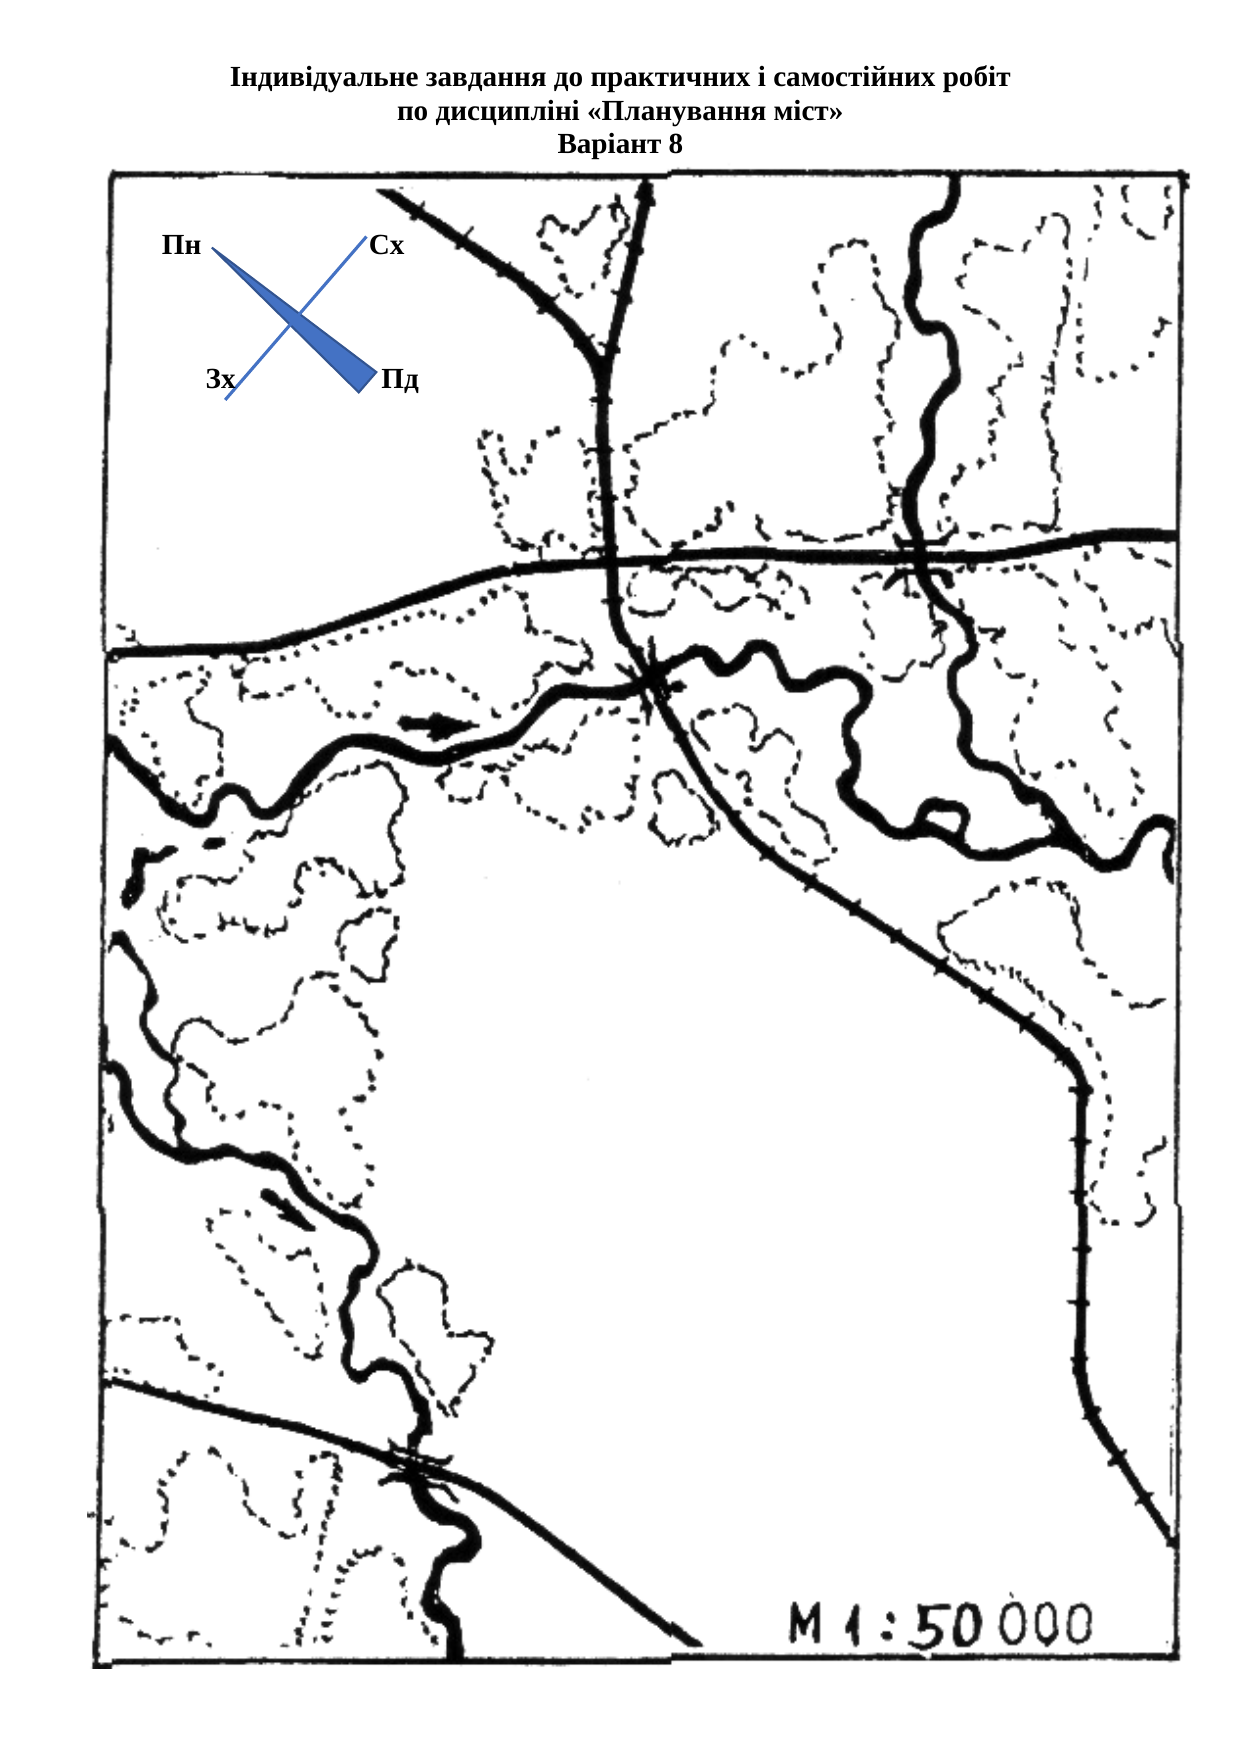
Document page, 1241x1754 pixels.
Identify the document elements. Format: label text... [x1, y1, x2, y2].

text Пн Сх [89, 227, 1152, 260]
text Зх Пд [89, 361, 1152, 394]
text по дисципліні «Планування міст» [89, 93, 1152, 126]
text Індивідуальне завдання до практичних і самостійних робіт [89, 59, 1152, 93]
text Варіант 8 [89, 126, 1152, 160]
picture [87, 160, 1194, 1669]
